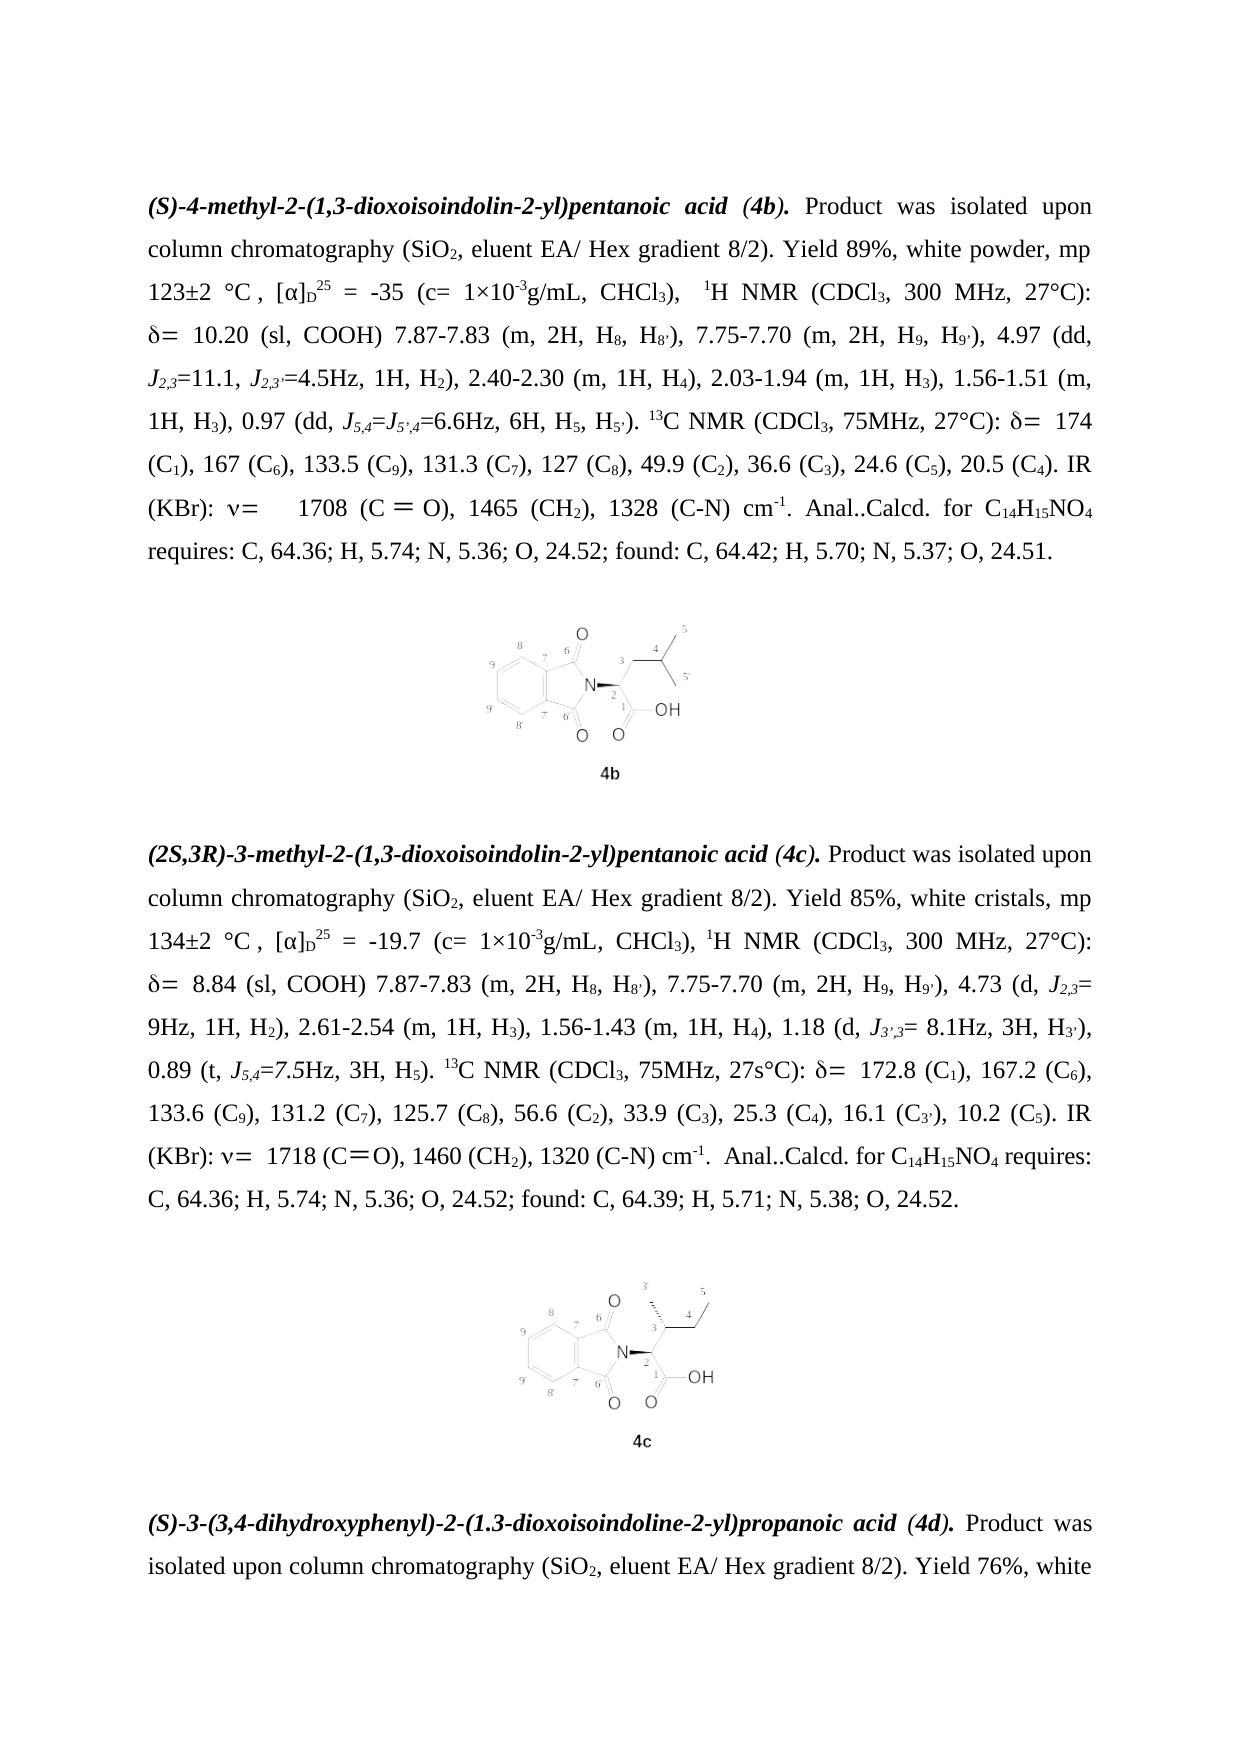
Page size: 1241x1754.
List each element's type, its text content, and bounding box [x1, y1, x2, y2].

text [148, 1508, 1092, 1579]
text (S)-4-methyl-2-(1,3-dioxoisoindolin-2-yl)pentanoic acid (4b). Product was isolated upon column chromatography (SiO2, eluent EA/ Hex gradient 8/2). Yield 89%, white powder, mp 123±2 °C , [α]D25 = -35 (c= 1×10-3g/mL, CHCl3), 1H NMR (CDCl3, 300 MHz, 27°C): 10.20 (sl, COOH) 7.87-7.83 (m, 2H, H8, H8’), 7.75-7.70 (m, 2H, H9, H9’), 4.97 (dd, J2,3=11.1, J2,3’=4.5Hz, 1H, H2), 2.40-2.30 (m, 1H, H4), 2.03-1.94 (m, 1H, H3), 1.56-1.51 (m, 1H, H3), 0.97 (dd, J5,4=J5’,4=6.6Hz, 6H, H5, H5’). 13C NMR (CDCl3, 75MHz, 27°C): 174 (C1), 167 (C6), 133.5 (C9), 131.3 (C7), 127 (C8), 49.9 (C2), 36.6 (C3), 24.6 (C5), 20.5 (C4). IR (KBr): 1708 (C＝O), 1465 (CH2), 1328 (C-N) cm-1Anal..Calcd. for C14H15NO4 requires: C, 64.36; H, 5.74; N, 5.36; O, 24.52; found: C, 64.42; H, 5.70; N, 5.37; O, 24.51. [148, 191, 1092, 564]
text (2S,3R)-3-methyl-2-(1,3-dioxoisoindolin-2-yl)pentanoic acid (4c). Product was isolated upon column chromatography (SiO2, eluent EA/ Hex gradient 8/2). Yield 85%, white cristals, mp 134±2 °C , [α]D25 = -19.7 (c= 1×10-3g/mL, CHCl3), 1H NMR (CDCl3, 300 MHz, 27°C): 8.84 (sl, COOH) 7.87-7.83 (m, 2H, H8, H8’), 7.75-7.70 (m, 2H, H9, H9’), 4.73 (d, J2,3= 9Hz, 1H, H2), 2.61-2.54 (m, 1H, H3), 1.56-1.43 (m, 1H, H4), 1.18 (d, J3’,3= 8.1Hz, 3H, H3’), 0.89 (t, J5,4=7.5Hz, 3H, H5). 13C NMR (CDCl3, 75MHz, 27s°C): 172.8 (C1), 167.2 (C6), 133.6 (C9), 131.2 (C7), 125.7 (C8), 56.6 (C2), 33.9 (C3), 25.3 (C4), 16.1 (C3’), 10.2 (C5). IR (KBr): 1718 (C＝O), 1460 (CH2), 1320 (C-N) cm-1Anal..Calcd. for C14H15NO4 requires: C, 64.36; H, 5.74; N, 5.36; O, 24.52; found: C, 64.39; H, 5.71; N, 5.38; O, 24.52. [148, 839, 1092, 1213]
